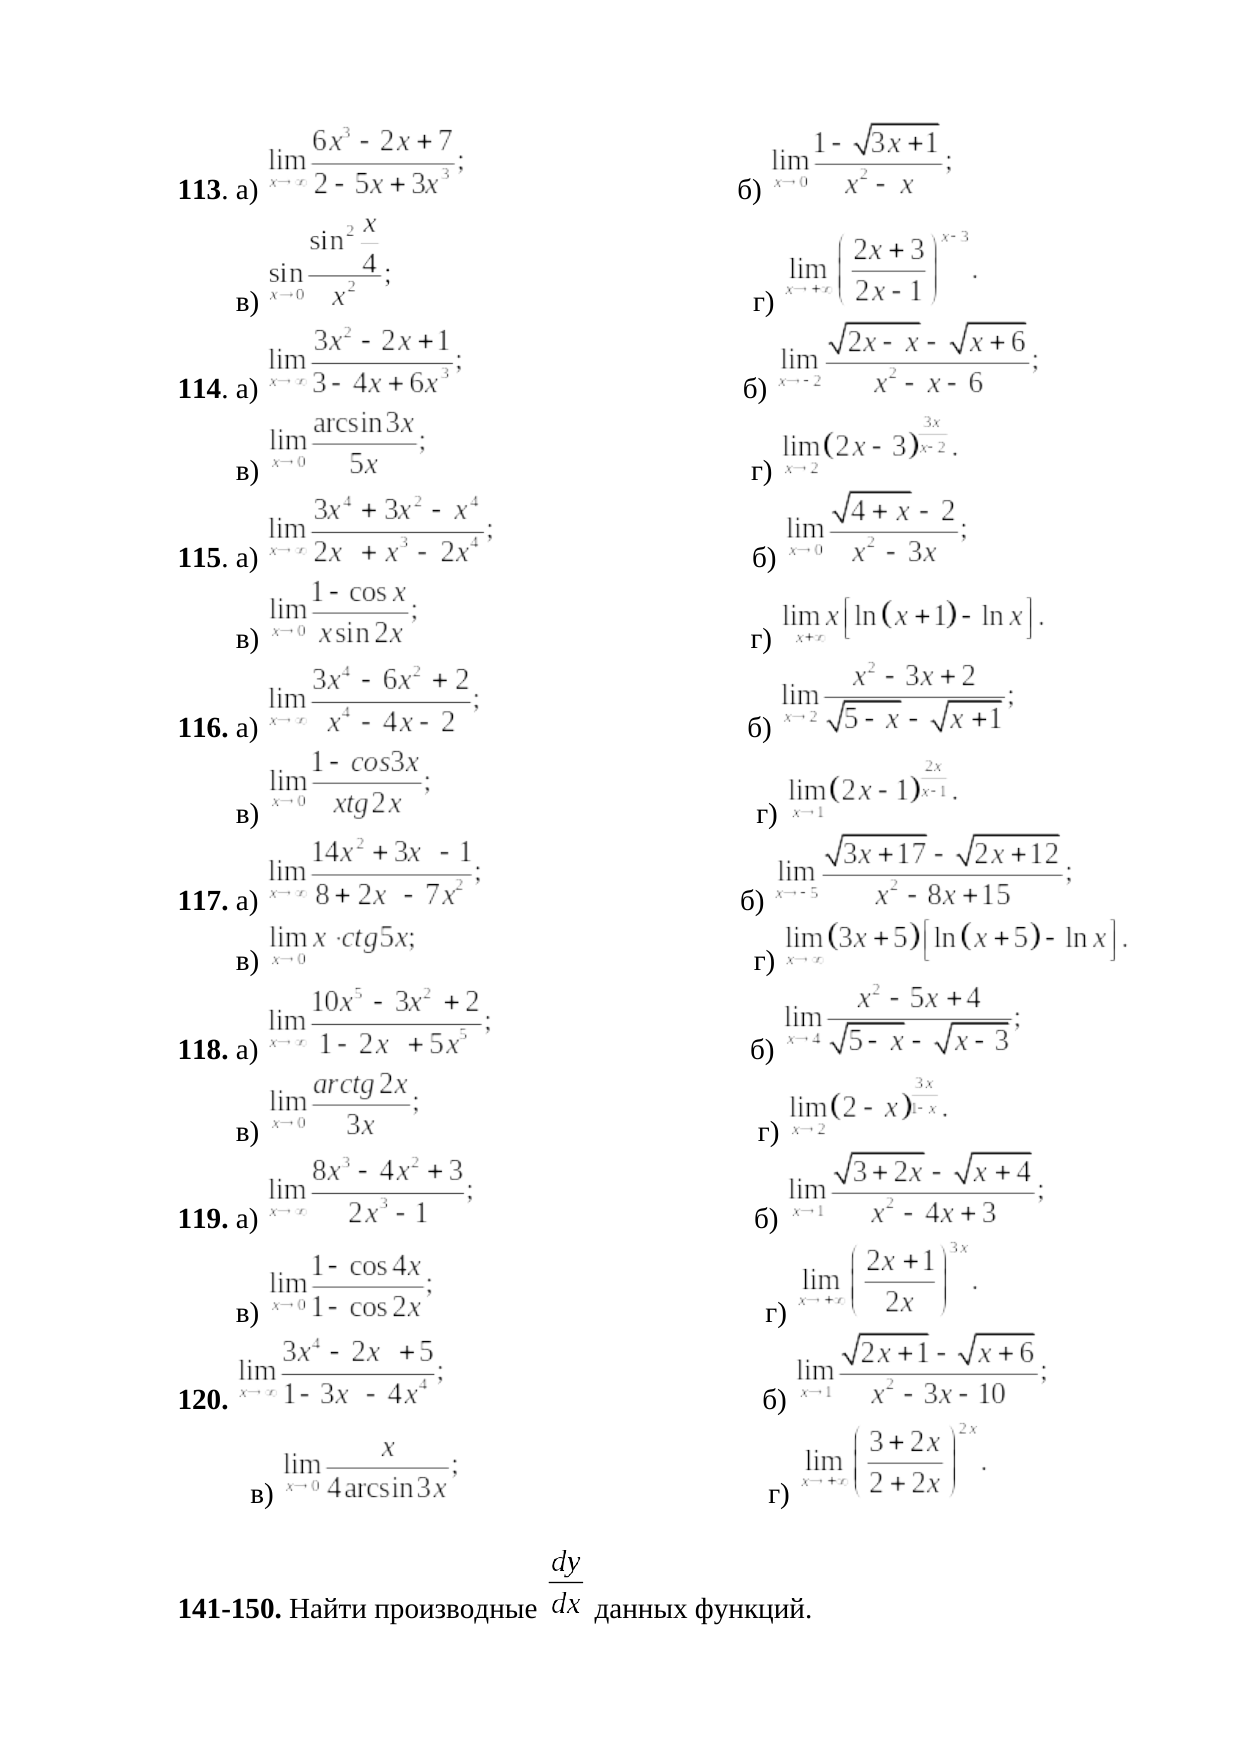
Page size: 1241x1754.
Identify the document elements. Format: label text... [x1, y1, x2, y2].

text 141-150. Найти производные данных функций. [177, 1544, 1152, 1625]
text в) г) [177, 744, 1152, 829]
text в) г) [177, 1066, 1152, 1147]
text в) г) [177, 1416, 1152, 1510]
text 120. б) [177, 1329, 1152, 1416]
text 117. а) б) [177, 829, 1152, 917]
text в) г) [177, 1234, 1152, 1329]
text в) г) [177, 205, 1152, 318]
text в) г) [177, 405, 1152, 486]
text 116. а) б) [177, 655, 1152, 744]
text 113. а) б) [177, 118, 1152, 205]
text 118. а) б) [177, 977, 1152, 1066]
text в) г) [177, 917, 1152, 977]
text 119. а) б) [177, 1147, 1152, 1234]
text 115. а) б) [177, 486, 1152, 573]
text в) г) [177, 573, 1152, 655]
text 114. а) б) [177, 318, 1152, 405]
